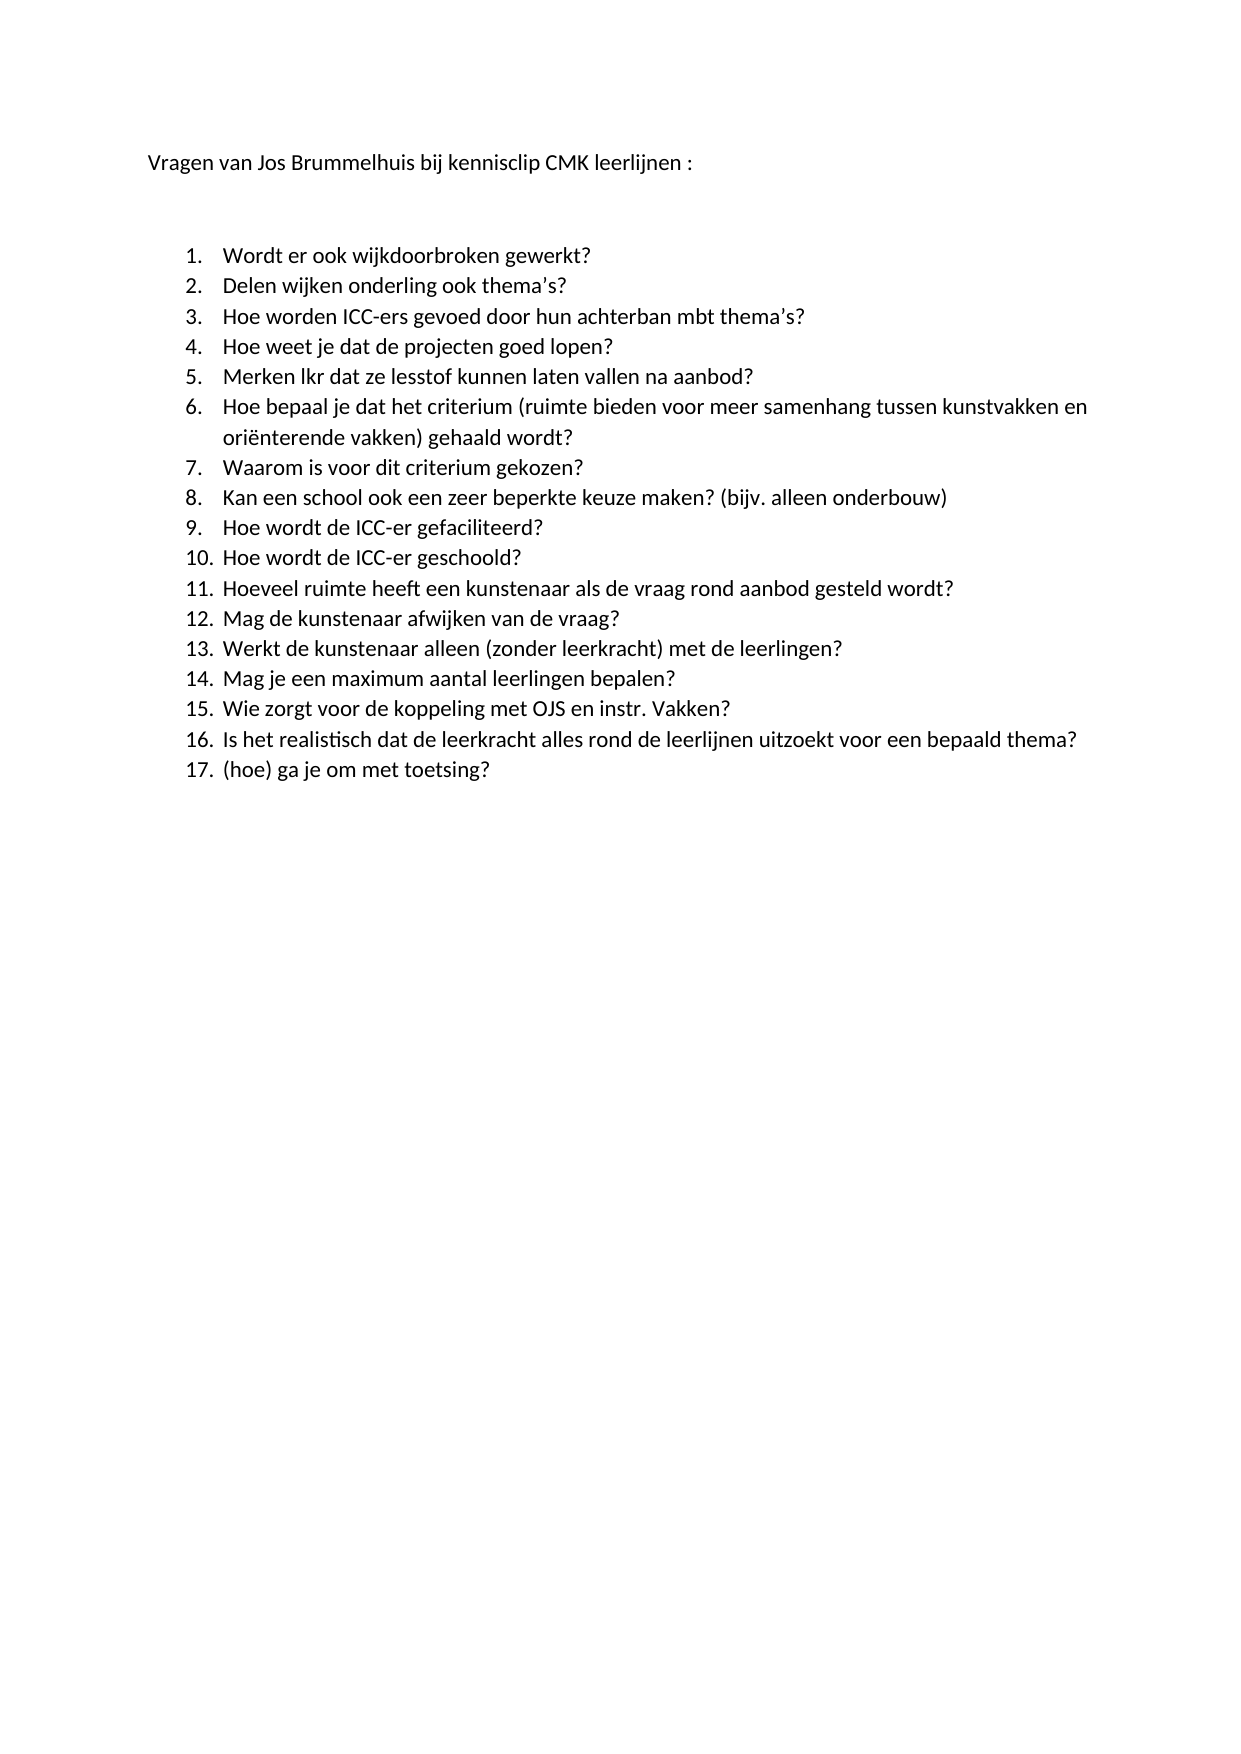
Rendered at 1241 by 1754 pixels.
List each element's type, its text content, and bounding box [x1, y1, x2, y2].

list Kan een school ook een zeer beperkte keuze maken? (bijv. alleen onderbouw) [185, 483, 1093, 511]
list Hoe wordt de ICC-er gefaciliteerd? [185, 513, 1093, 541]
list Hoe weet je dat de projecten goed lopen? [185, 332, 1093, 360]
list Hoe worden ICC-ers gevoed door hun achterban mbt thema’s? [185, 302, 1093, 330]
list (hoe) ga je om met toetsing? [185, 755, 1093, 783]
list Merken lkr dat ze lesstof kunnen laten vallen na aanbod? [185, 362, 1093, 390]
list Mag je een maximum aantal leerlingen bepalen? [185, 664, 1093, 692]
list Hoe bepaal je dat het criterium (ruimte bieden voor meer samenhang tussen kunstvakken en oriënterende vakken) gehaald wordt? [185, 392, 1093, 451]
list Werkt de kunstenaar alleen (zonder leerkracht) met de leerlingen? [185, 634, 1093, 662]
list Mag de kunstenaar afwijken van de vraag? [185, 604, 1093, 632]
text Vragen van Jos Brummelhuis bij kennisclip CMK leerlijnen : [148, 148, 1093, 176]
list Delen wijken onderling ook thema’s? [185, 272, 1093, 299]
list Wie zorgt voor de koppeling met OJS en instr. Vakken? [185, 694, 1093, 722]
list Waarom is voor dit criterium gekozen? [185, 453, 1093, 481]
list Hoe wordt de ICC-er geschoold? [185, 543, 1093, 571]
list Wordt er ook wijkdoorbroken gewerkt? [185, 241, 1093, 269]
list Is het realistisch dat de leerkracht alles rond de leerlijnen uitzoekt voor een bepaald thema? [185, 725, 1093, 753]
list Hoeveel ruimte heeft een kunstenaar als de vraag rond aanbod gesteld wordt? [185, 574, 1093, 602]
